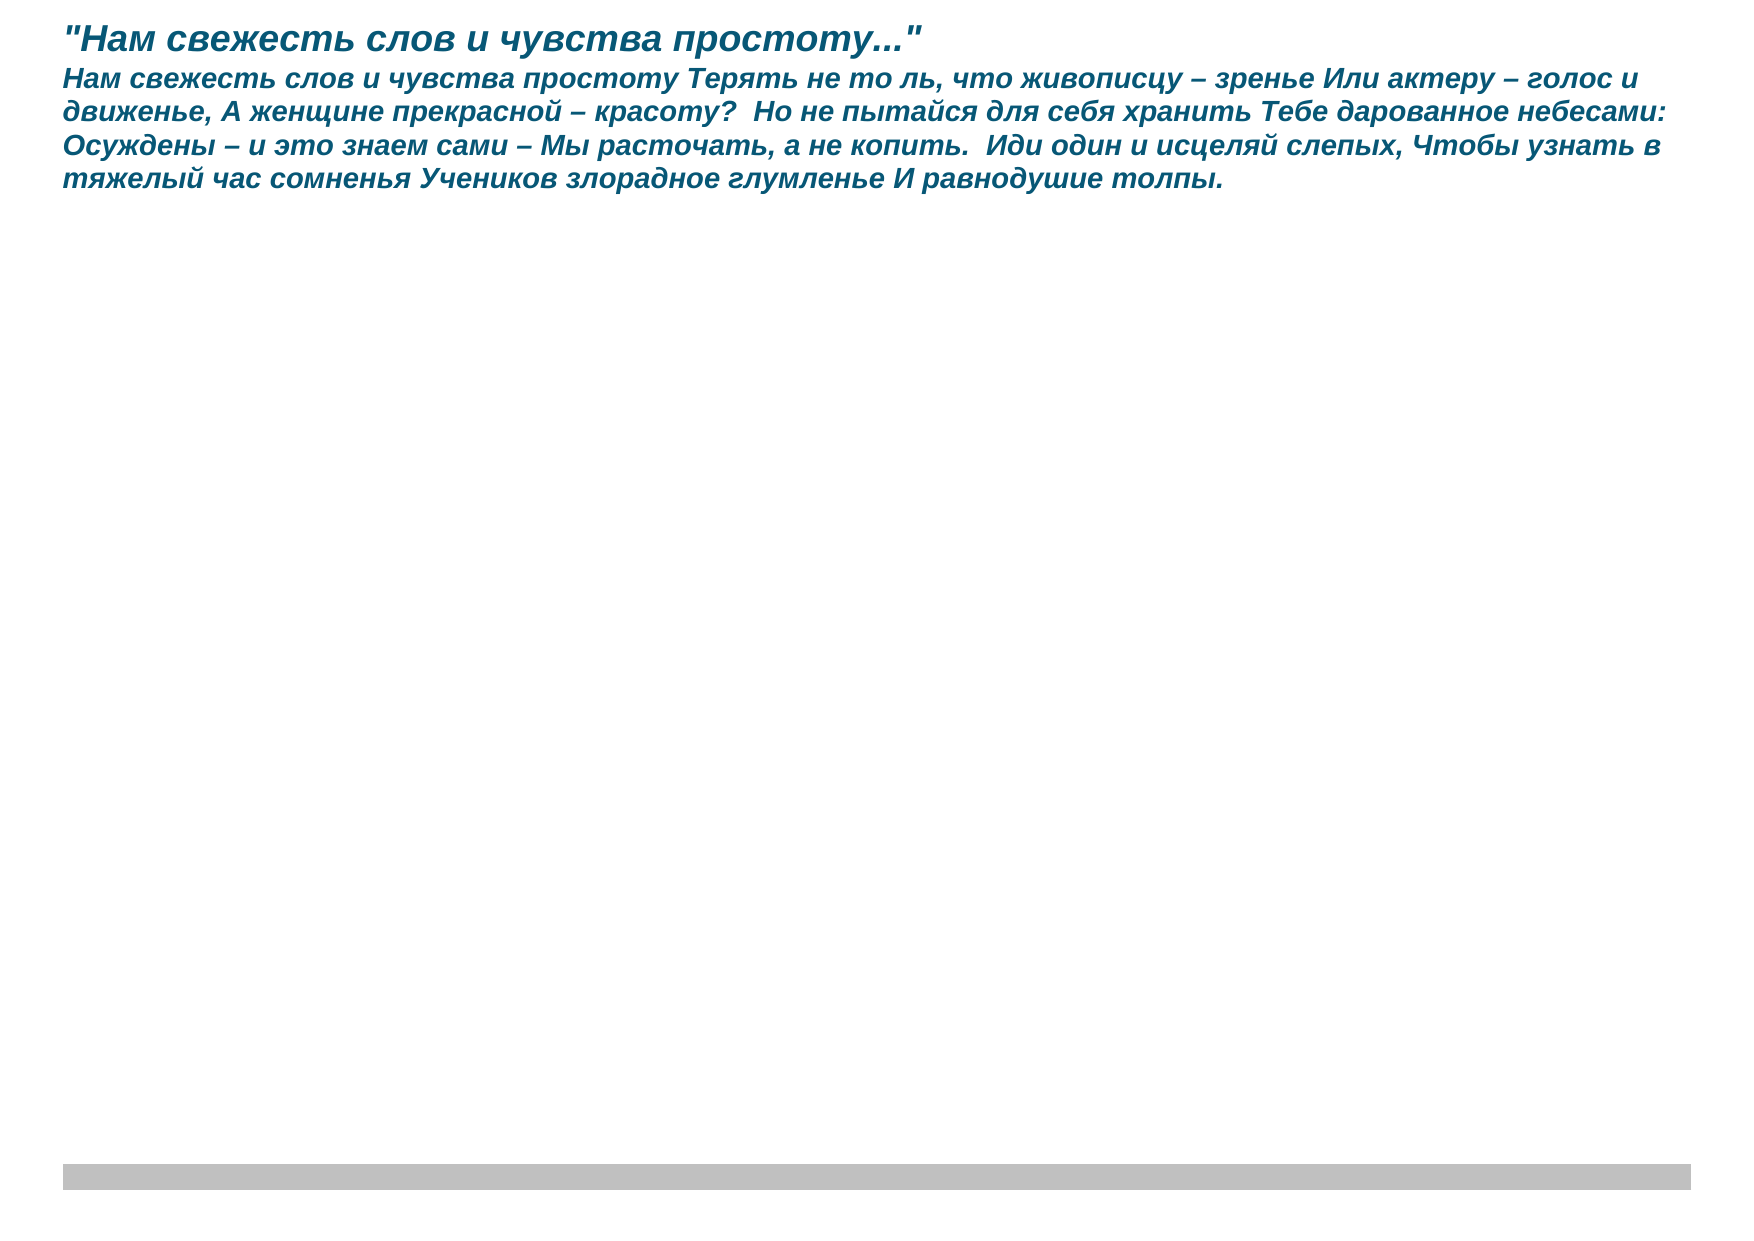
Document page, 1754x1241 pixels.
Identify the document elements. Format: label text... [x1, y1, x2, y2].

text Нам свежесть слов и чувства простоту [62, 61, 1691, 195]
subtitle "Нам свежесть слов и чувства простоту..." [62, 17, 1691, 60]
